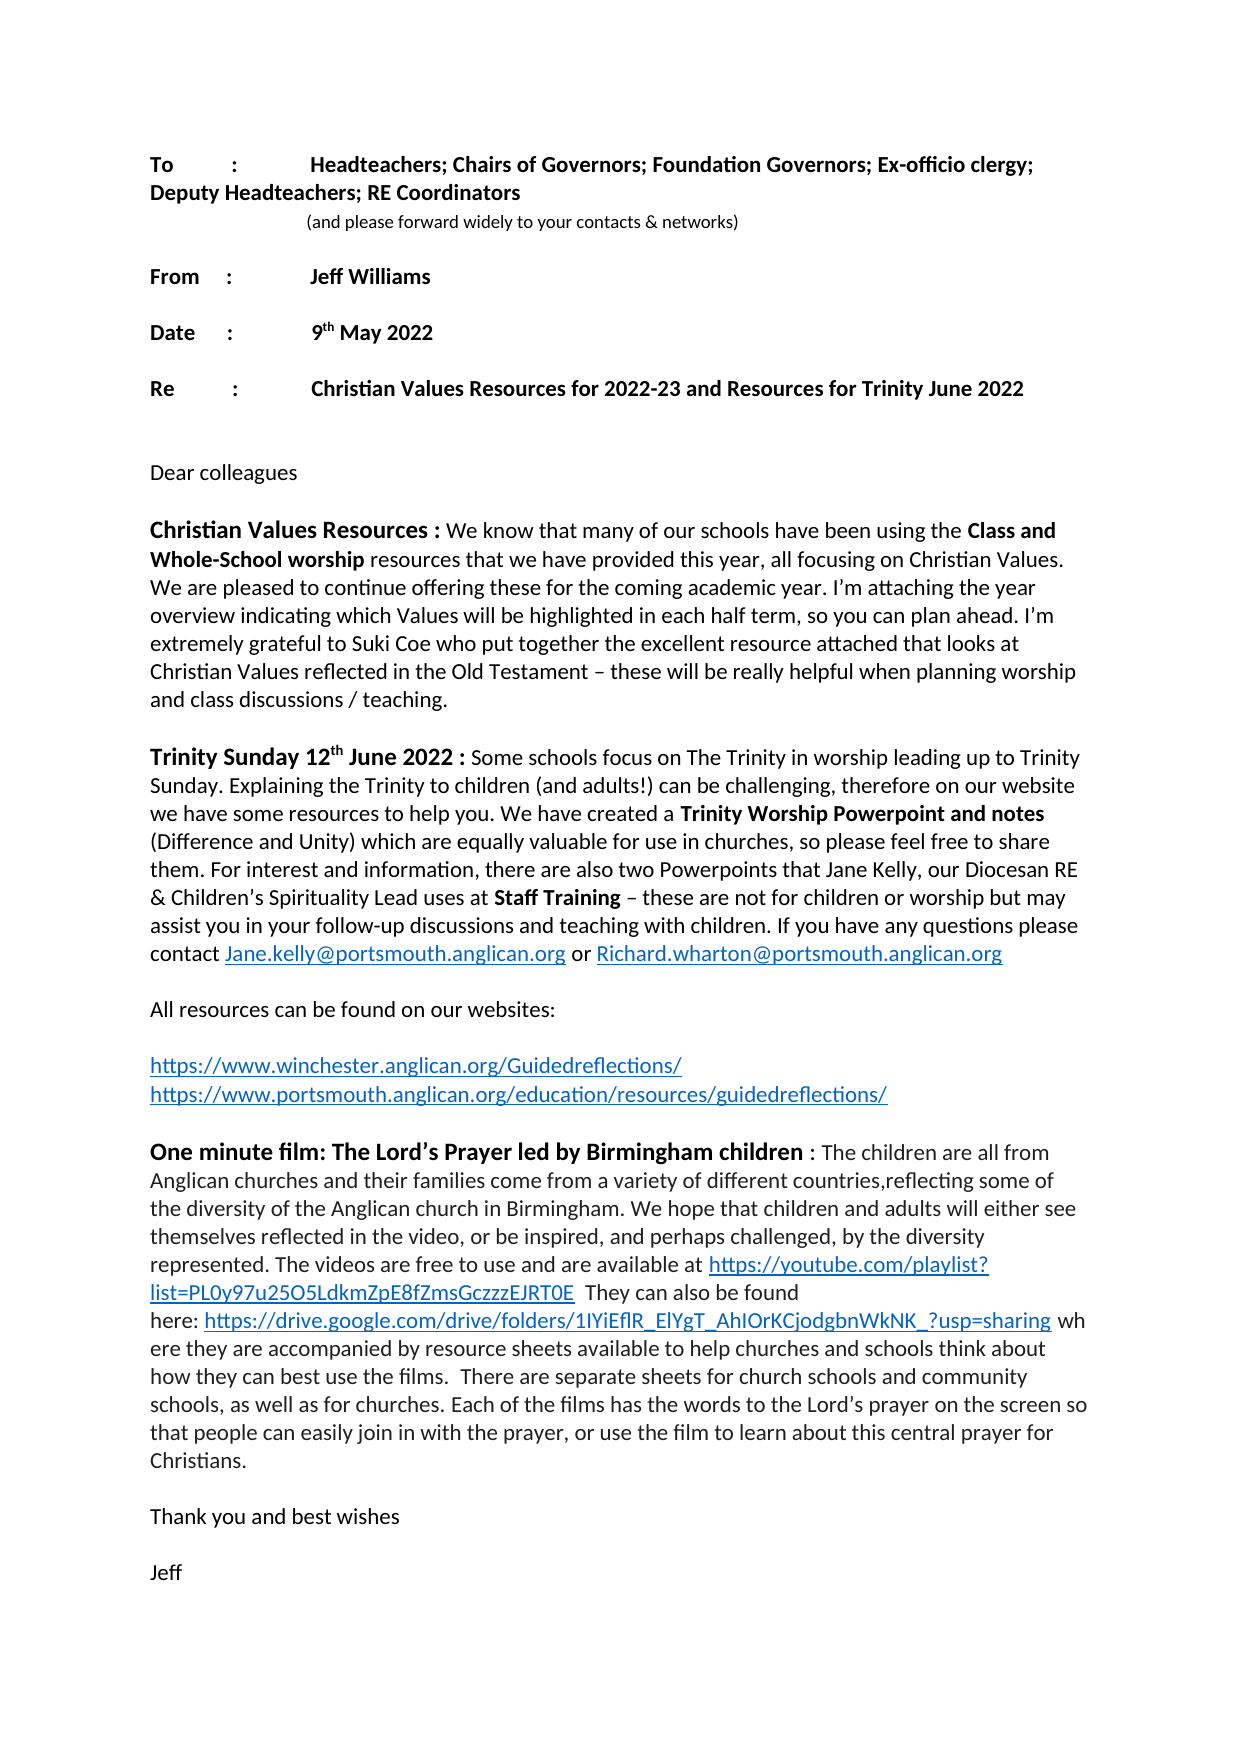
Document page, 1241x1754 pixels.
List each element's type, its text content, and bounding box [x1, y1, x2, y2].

text https://www.portsmouth.anglican.org/education/resources/guidedreflections/ [150, 1080, 1090, 1108]
text Date : 9th May 2022 [150, 318, 1090, 346]
text Thank you and best wishes [150, 1502, 1090, 1531]
text Dear colleagues [150, 458, 1090, 486]
text One minute film: The Lord’s Prayer led by Birmingham children : The children are all from Anglican churches and their families come from a variety of different countries,reflecting some of the diversity of the Anglican church in Birmingham. We hope that children and adults will either see themselves reflected in the video, or be inspired, and perhaps challenged, by the diversity represented. The videos are free to use and are available at https://youtube.com/playlist?list=PL0y97u25O5LdkmZpE8fZmsGczzzEJRT0E They can also be found here: https://drive.google.com/drive/folders/1IYiEflR_ElYgT_AhIOrKCjodgbnWkNK_?usp=sharing where they are accompanied by resource sheets available to help churches and schools think about how they can best use the films. There are separate sheets for church schools and community schools, as well as for churches. Each of the films has the words to the Lord’s prayer on the screen so that people can easily join in with the prayer, or use the film to learn about this central prayer for Christians. [150, 1136, 1090, 1474]
text Trinity Sunday 12th June 2022 : Some schools focus on The Trinity in worship leading up to Trinity Sunday. Explaining the Trinity to children (and adults!) can be challenging, therefore on our website we have some resources to help you. We have created a Trinity Worship Powerpoint and notes (Difference and Unity) which are equally valuable for use in churches, so please feel free to share them. For interest and information, there are also two Powerpoints that Jane Kelly, our Diocesan RE & Children’s Spirituality Lead uses at Staff Training – these are not for children or worship but may assist you in your follow-up discussions and teaching with children. If you have any questions please contact Jane.kelly@portsmouth.anglican.org or Richard.wharton@portsmouth.anglican.org [150, 741, 1090, 968]
text (and please forward widely to your contacts & networks) [150, 206, 1090, 234]
text Re : Christian Values Resources for 2022-23 and Resources for Trinity June 2022 [150, 374, 1090, 402]
text To : Headteachers; Chairs of Governors; Foundation Governors; Ex-officio clergy; Deputy Headteachers; RE Coordinators [150, 150, 1090, 206]
text Christian Values Resources : We know that many of our schools have been using the Class and Whole-School worship resources that we have provided this year, all focusing on Christian Values. We are pleased to continue offering these for the coming academic year. I’m attaching the year overview indicating which Values will be highlighted in each half term, so you can plan ahead. I’m extremely grateful to Suki Coe who put together the excellent resource attached that looks at Christian Values reflected in the Old Testament – these will be really helpful when planning worship and class discussions / teaching. [150, 514, 1090, 713]
text https://www.winchester.anglican.org/Guidedreflections/ [150, 1052, 1090, 1080]
text From : Jeff Williams [150, 262, 1090, 290]
text Jeff [150, 1558, 1090, 1587]
text All resources can be found on our websites: [150, 996, 1090, 1024]
